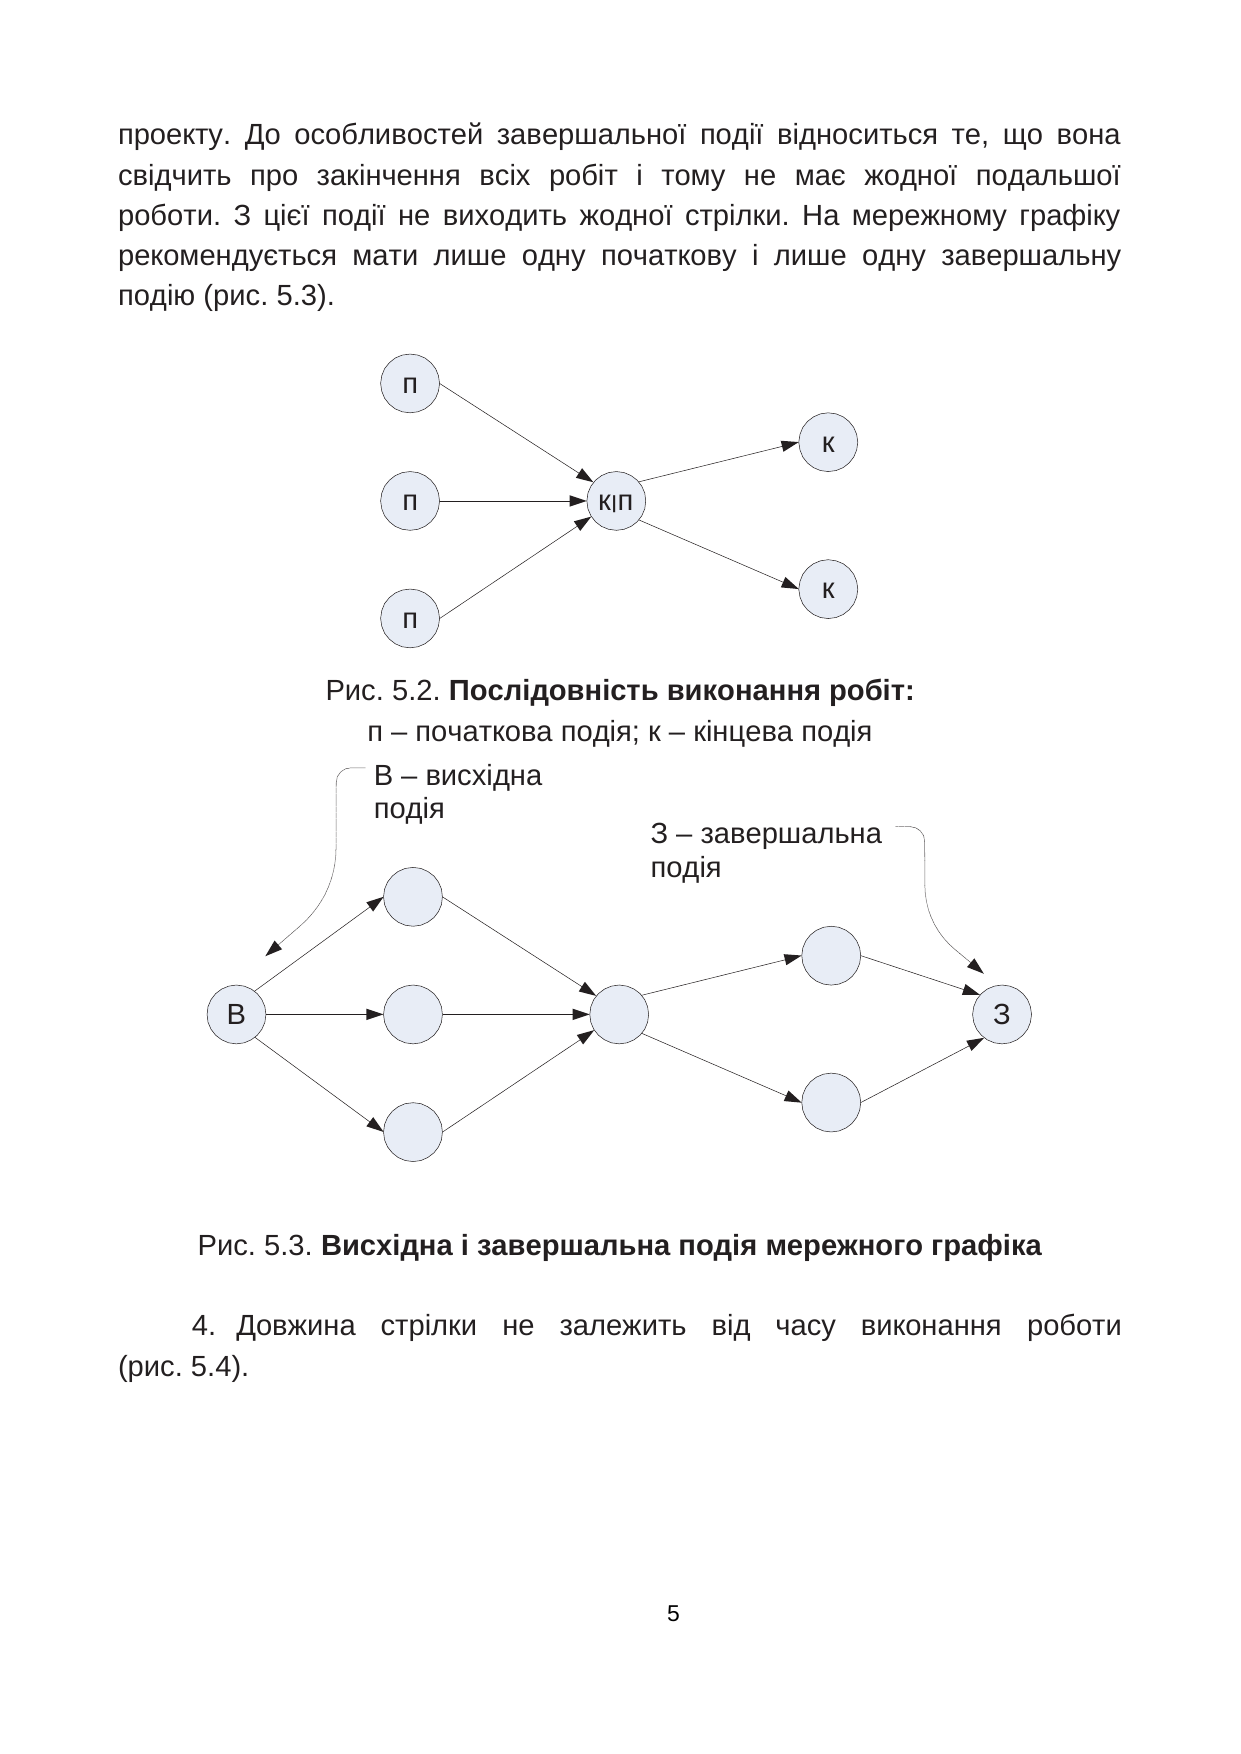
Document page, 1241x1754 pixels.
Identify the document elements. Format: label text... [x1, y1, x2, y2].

text п – початкова подія; к – кінцева подія [106, 713, 1134, 747]
text (рис. 5.4). [118, 1348, 1240, 1382]
text Рис. 5.2. Послідовність виконання робіт: [106, 673, 1134, 707]
subtitle Рис. 5.3. Висхідна і завершальна подія мережного графіка [197, 1228, 1240, 1261]
text проекту. До особливостей завершальної події відноситься те, що вона свідчить про закінчення всіх робіт і тому не має жодної подальшої роботи. З цієї події не виходить жодної стрілки. На мережному графіку рекомендується мати лише одну початкову і лише одну завершальну подію (рис. 5.3). [118, 117, 1122, 312]
list Довжина стрілки не залежить від часу виконання роботи [192, 1308, 1240, 1342]
